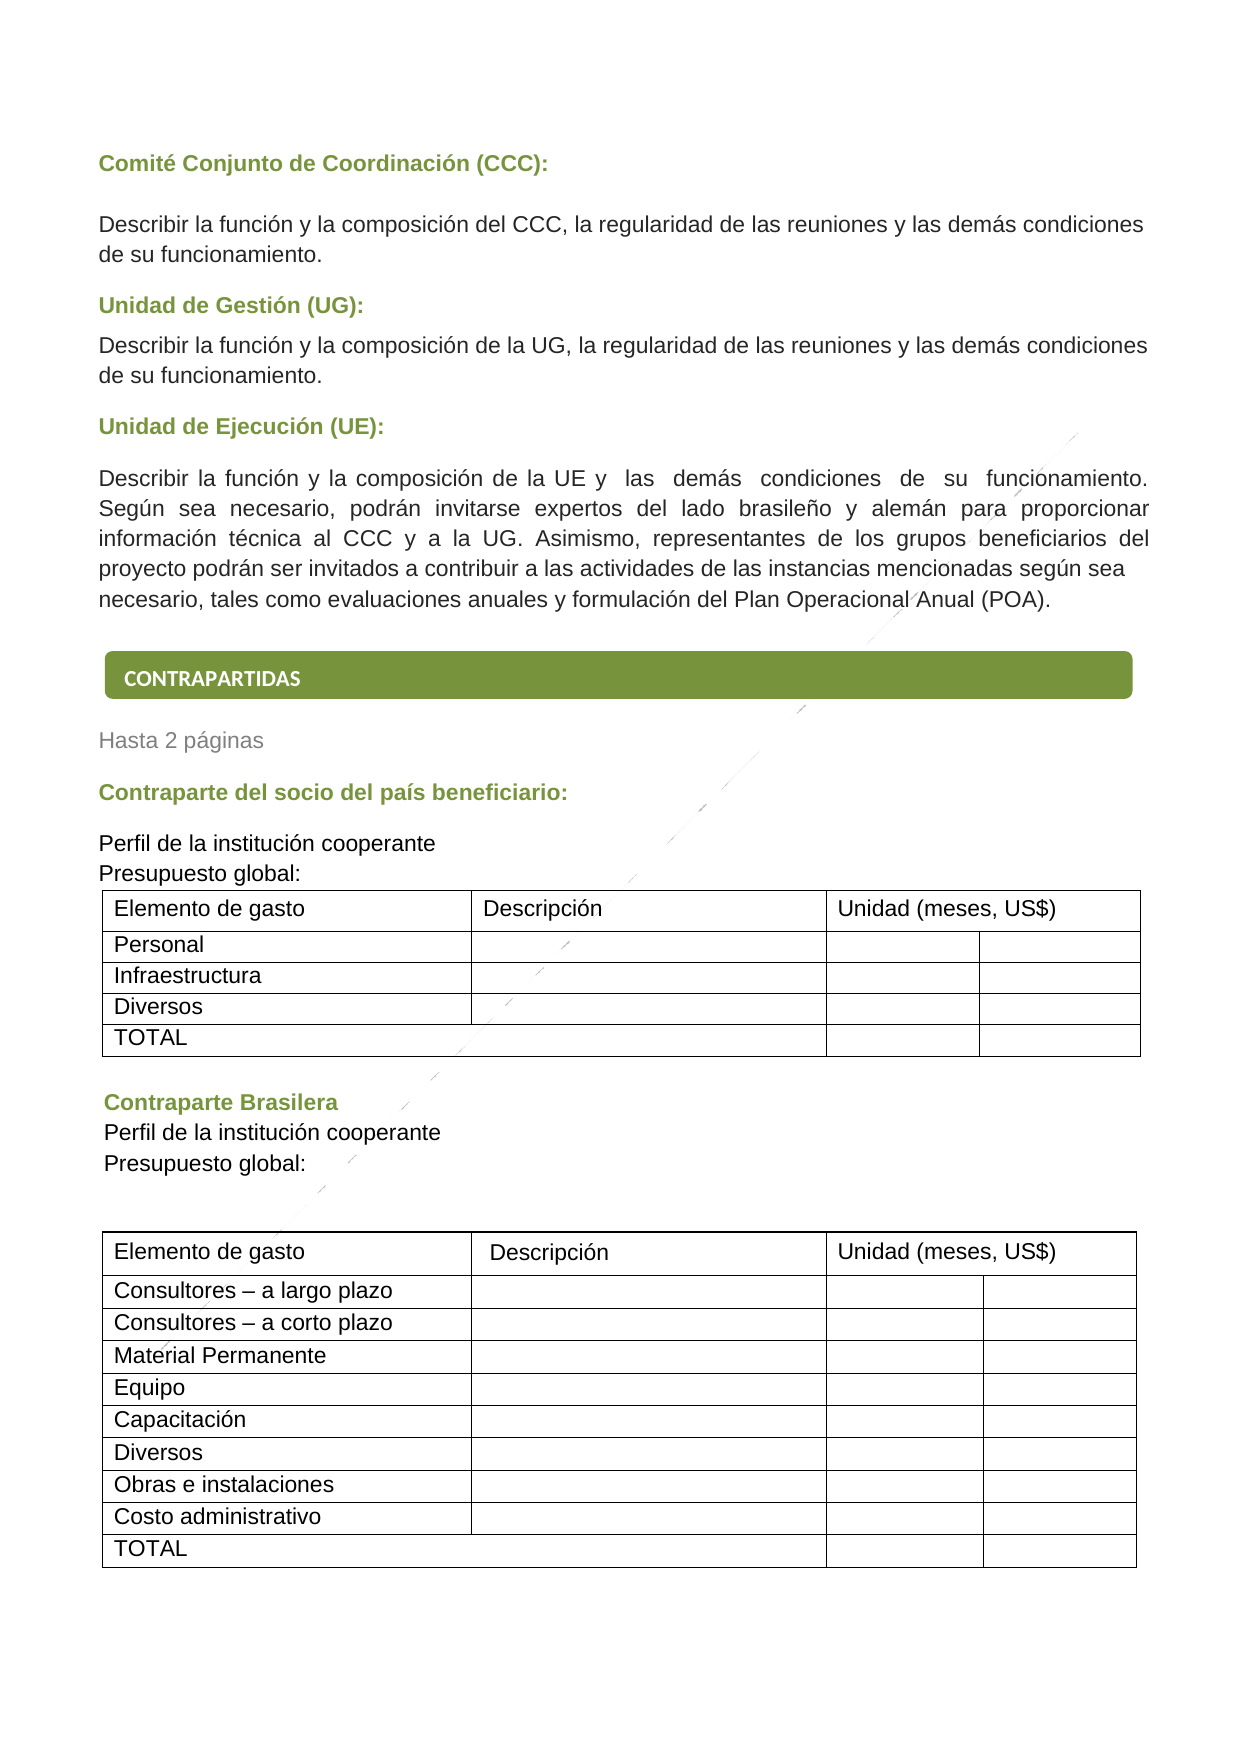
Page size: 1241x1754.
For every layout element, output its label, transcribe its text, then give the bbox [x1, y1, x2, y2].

subtitle Unidad de Gestión (UG): [98, 292, 1163, 319]
table_cell [827, 1503, 983, 1534]
table_cell [827, 1438, 983, 1469]
table_cell [827, 1374, 983, 1405]
table_cell [980, 963, 1140, 993]
table_cell TOTAL [103, 1025, 826, 1056]
table_cell [827, 1406, 983, 1437]
text Describir la función y la composición de la UG, la regularidad de las reuniones y las demás condiciones de su funcionamiento. [98, 332, 1163, 388]
table_cell [984, 1276, 1136, 1308]
table_cell [984, 1341, 1136, 1372]
table_cell [984, 1374, 1136, 1405]
table_cell [472, 1438, 826, 1469]
table_cell [984, 1471, 1136, 1502]
table_cell [827, 1276, 983, 1308]
table_cell Material Permanente [103, 1341, 471, 1372]
table_header Descripción [472, 891, 826, 931]
table_cell [472, 1503, 826, 1534]
table_cell TOTAL [103, 1535, 826, 1567]
text Describir la función y la composición del CCC, la regularidad de las reuniones y las demás condiciones de su funcionamiento. [98, 211, 1150, 267]
picture [160, 699, 1079, 890]
table_cell [980, 932, 1140, 962]
table_cell [984, 1406, 1136, 1437]
table_cell [827, 963, 979, 993]
picture [160, 439, 1079, 651]
table_cell [827, 994, 979, 1024]
table_cell [472, 1374, 826, 1405]
table_header Unidad (meses, US$) [827, 1233, 1136, 1275]
table_header Unidad (meses, US$) [827, 891, 1140, 931]
table_cell Personal [103, 932, 471, 962]
table_cell [827, 1025, 979, 1056]
table_cell [980, 1025, 1140, 1056]
table_cell [472, 1309, 826, 1340]
table_header Elemento de gasto [103, 1233, 471, 1275]
table_cell [827, 1471, 983, 1502]
table_cell [472, 1341, 826, 1372]
table_cell Costo administrativo [103, 1503, 471, 1534]
table_cell [984, 1535, 1136, 1567]
table_cell Equipo [103, 1374, 471, 1405]
table_cell [984, 1309, 1136, 1340]
table_header Descripción [472, 1233, 826, 1275]
table_cell [472, 963, 826, 993]
table_cell Diversos [103, 1438, 471, 1469]
table_cell [984, 1438, 1136, 1469]
table_cell Consultores – a corto plazo [103, 1309, 471, 1340]
table_cell [472, 1471, 826, 1502]
table_cell [827, 932, 979, 962]
table_cell [984, 1503, 1136, 1534]
table_cell [472, 1276, 826, 1308]
table_cell [827, 1535, 983, 1567]
table_cell [472, 932, 826, 962]
table_cell Obras e instalaciones [103, 1471, 471, 1502]
table_cell Infraestructura [103, 963, 471, 993]
table_cell Capacitación [103, 1406, 471, 1437]
table_cell Diversos [103, 994, 471, 1024]
table_header Elemento de gasto [103, 891, 471, 931]
subtitle Comité Conjunto de Coordinación (CCC): [98, 150, 1163, 177]
table_cell [472, 994, 826, 1024]
table_cell [827, 1341, 983, 1372]
table_cell [980, 994, 1140, 1024]
table_cell [827, 1309, 983, 1340]
table_cell [472, 1406, 826, 1437]
picture [160, 1057, 1079, 1231]
table_cell Consultores – a largo plazo [103, 1276, 471, 1308]
subtitle Unidad de Ejecución (UE): [98, 413, 1163, 439]
